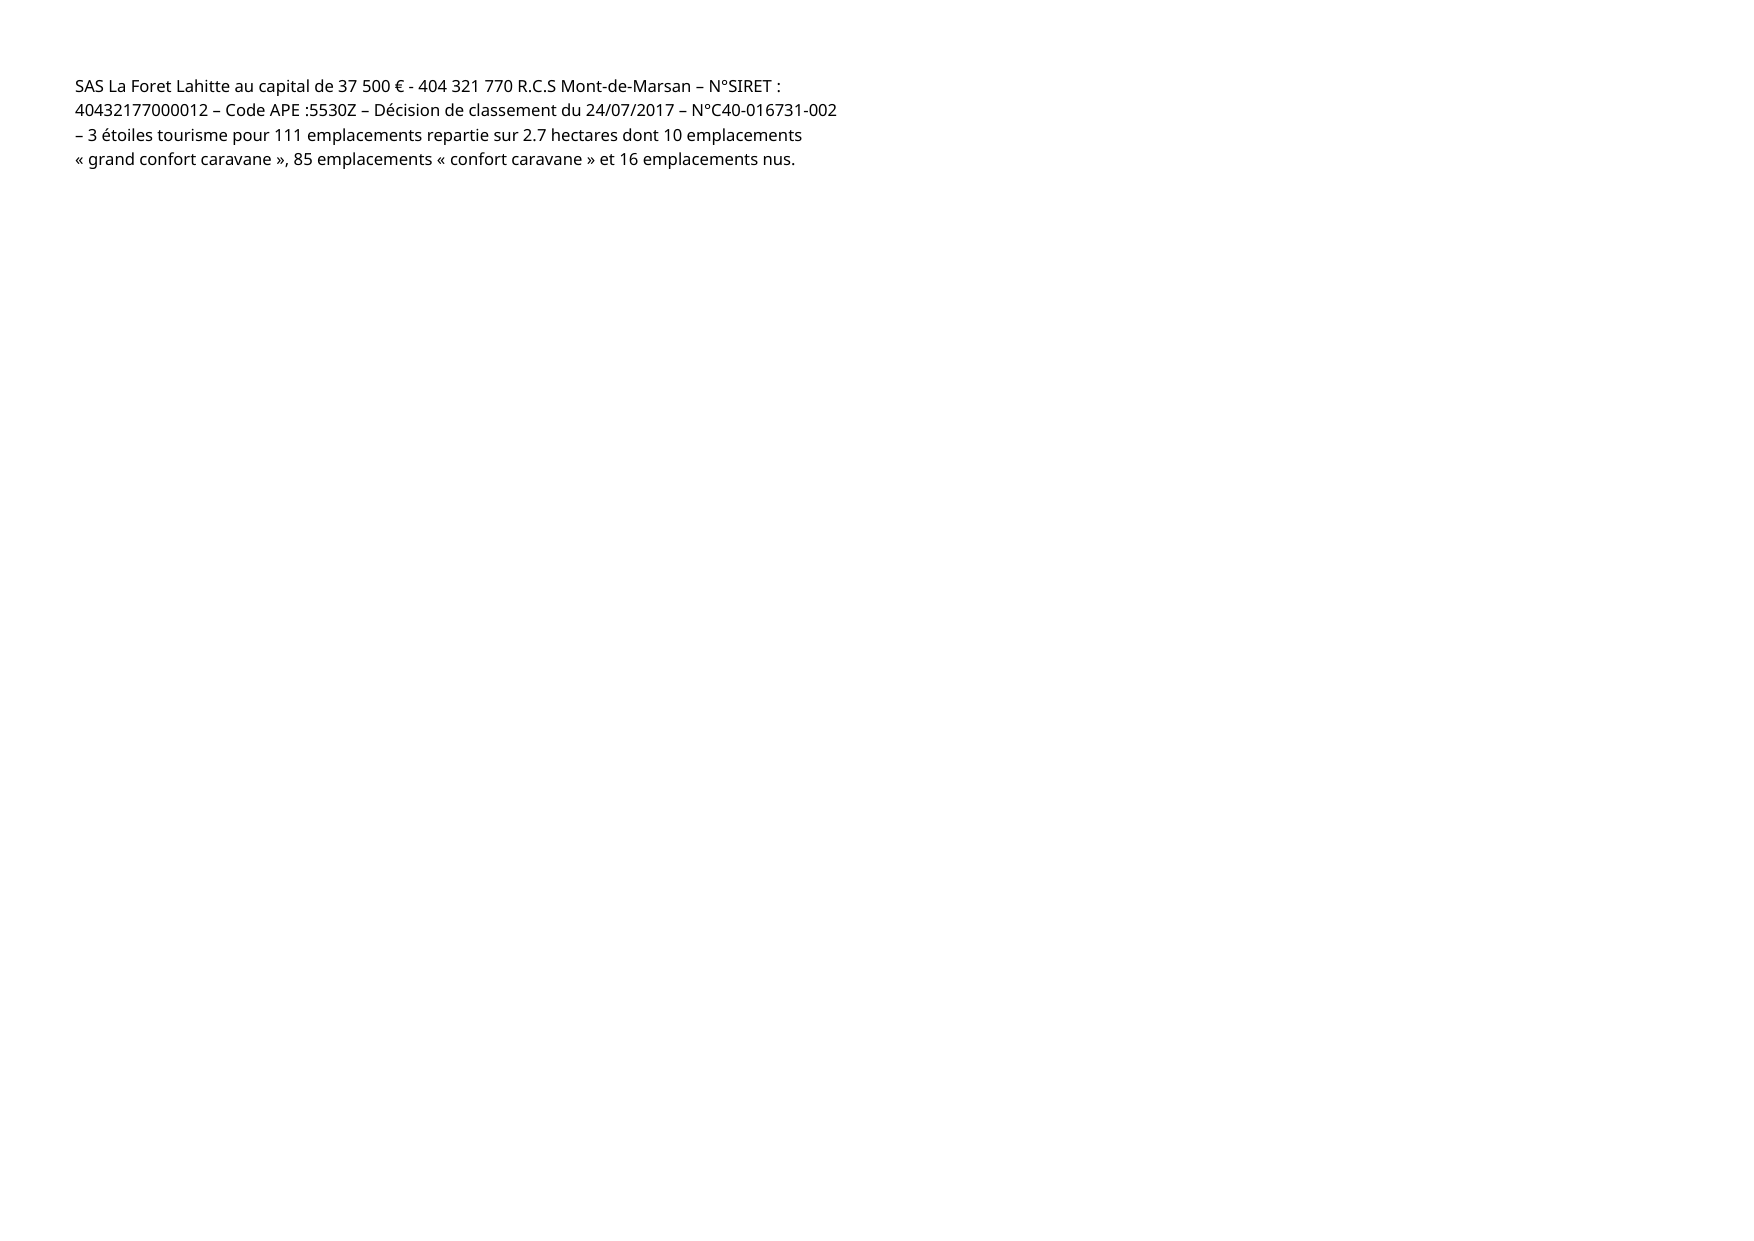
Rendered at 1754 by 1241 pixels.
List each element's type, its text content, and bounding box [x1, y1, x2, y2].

text SAS La Foret Lahitte au capital de 37 500 € - 404 321 770 R.C.S Mont-de-Marsan – N°SIRET : 40432177000012 – Code APE :5530Z – Décision de classement du 24/07/2017 – N°C40-016731-002 – 3 étoiles tourisme pour 111 emplacements repartie sur 2.7 hectares dont 10 emplacements « grand confort caravane », 85 emplacements « confort caravane » et 16 emplacements nus. [75, 75, 840, 170]
